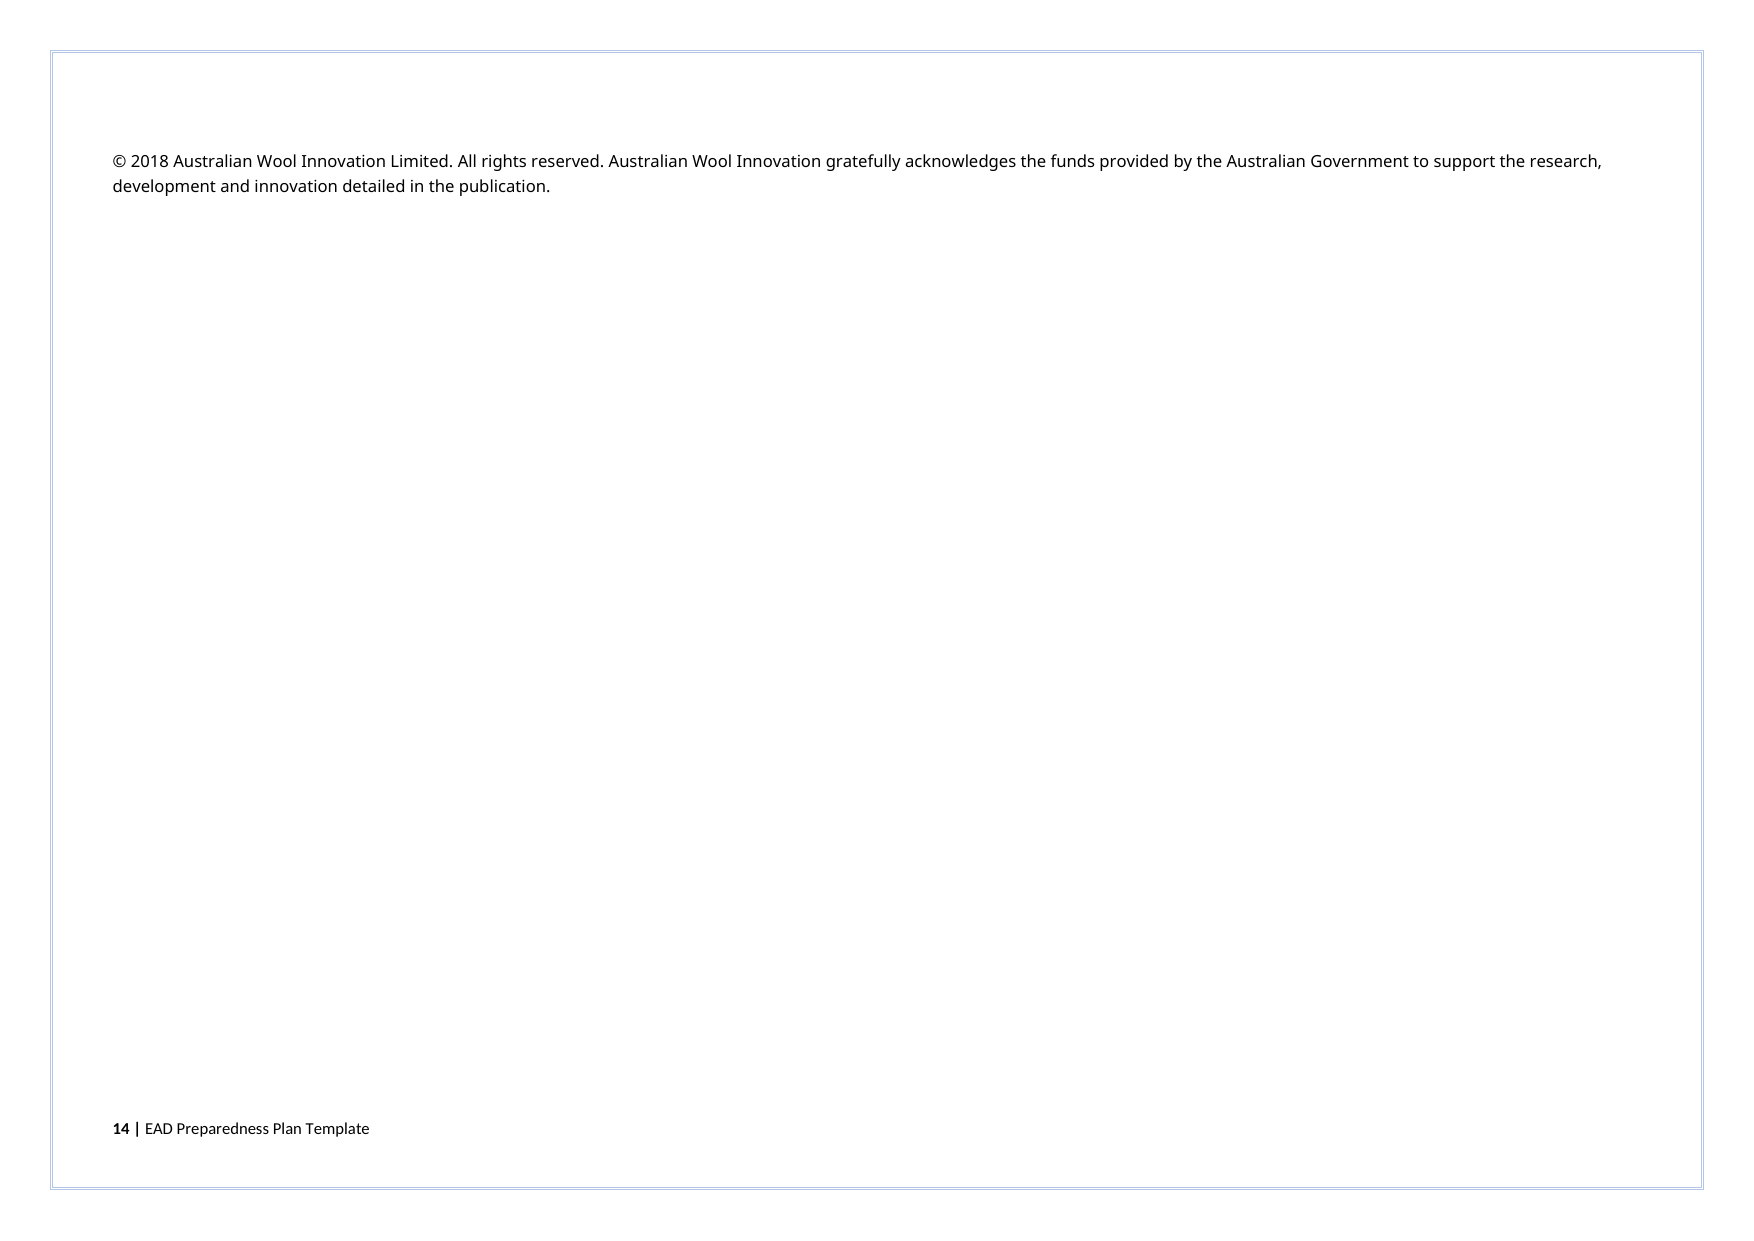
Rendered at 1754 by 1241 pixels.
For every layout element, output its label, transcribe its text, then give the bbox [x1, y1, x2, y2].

text © 2018 Australian Wool Innovation Limited. All rights reserved. Australian Wool Innovation gratefully acknowledges the funds provided by the Australian Government to support the research, development and innovation detailed in the publication. [112, 150, 1641, 197]
